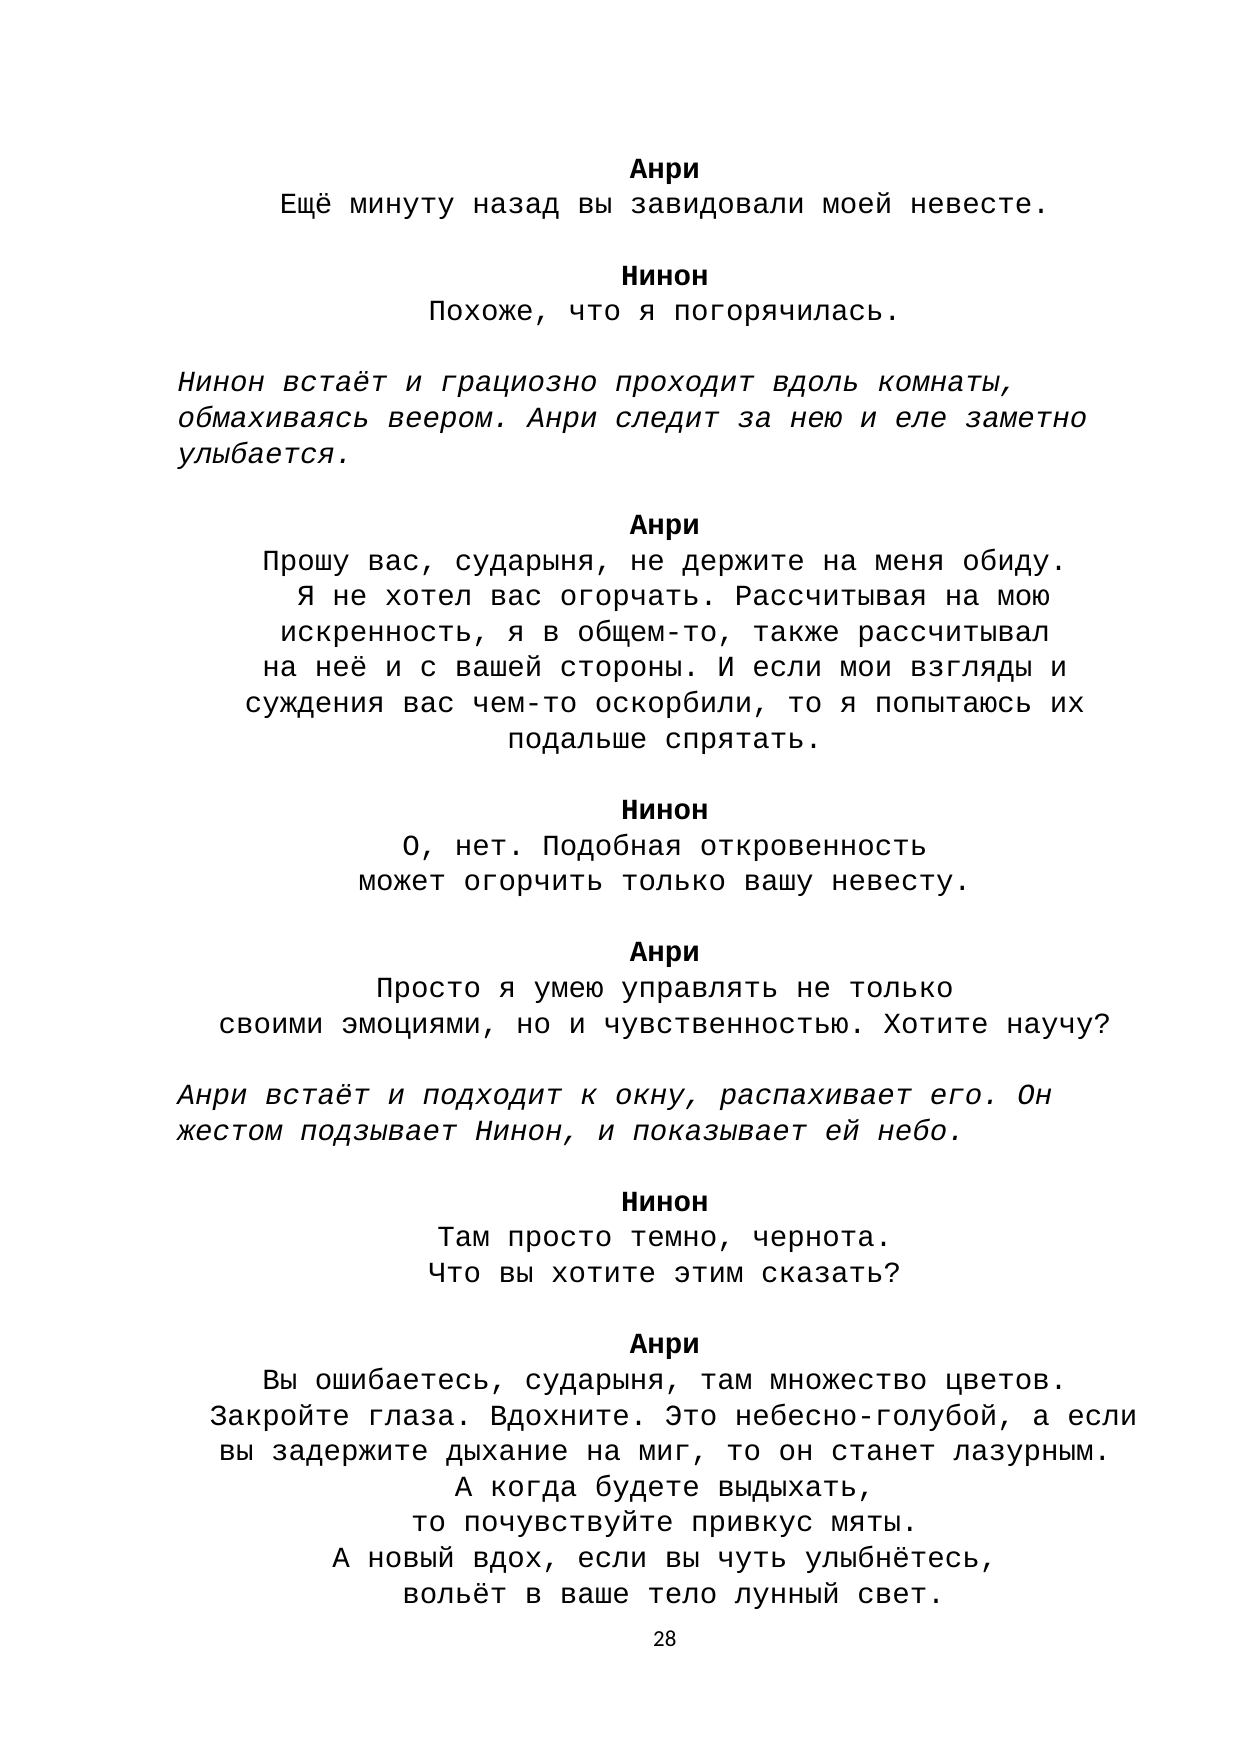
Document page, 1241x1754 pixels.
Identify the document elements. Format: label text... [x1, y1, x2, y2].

text О, нет. Подобная откровенность [177, 831, 1152, 864]
text на неё и с вашей стороны. И если мои взгляды и [177, 652, 1152, 686]
text Нинон встаёт и грациозно проходит вдоль комнаты, обмахиваясь веером. Анри следит за нею и еле заметно улыбается. [177, 367, 1152, 472]
text своими эмоциями, но и чувственностью. Хотите научу? [177, 1009, 1152, 1042]
text Похоже, что я погорячилась. [177, 296, 1152, 329]
text суждения вас чем-то оскорбили, то я попытаюсь их подальше спрятать. [177, 688, 1152, 757]
text А когда будете выдыхать, [177, 1472, 1152, 1505]
text Анри встаёт и подходит к окну, распахивает его. Он жестом подзывает Нинон, и показывает ей небо. [177, 1080, 1152, 1149]
text Просто я умею управлять не только [177, 973, 1152, 1006]
text Нинон [177, 795, 1152, 828]
text Нинон [177, 1187, 1152, 1220]
text Что вы хотите этим сказать? [177, 1258, 1152, 1291]
text вольёт в ваше тело лунный свет. [177, 1579, 1152, 1612]
text Я не хотел вас огорчать. Рассчитывая на мою искренность, я в общем-то, также рассчитывал [177, 581, 1152, 650]
text Анри [177, 510, 1152, 543]
text то почувствуйте привкус мяты. [177, 1507, 1152, 1541]
text Ещё минуту назад вы завидовали моей невесте. [177, 189, 1152, 222]
text Там просто темно, чернота. [177, 1222, 1152, 1256]
text может огорчить только вашу невесту. [177, 866, 1152, 899]
text Закройте глаза. Вдохните. Это небесно-голубой, а если [177, 1401, 1152, 1434]
text вы задержите дыхание на миг, то он станет лазурным. [177, 1436, 1152, 1469]
text Прошу вас, сударыня, не держите на меня обиду. [177, 546, 1152, 579]
text А новый вдох, если вы чуть улыбнётесь, [177, 1543, 1152, 1576]
text Анри [177, 937, 1152, 971]
text Нинон [177, 261, 1152, 294]
text Анри [177, 1329, 1152, 1362]
text Анри [177, 154, 1152, 187]
text Вы ошибаетесь, сударыня, там множество цветов. [177, 1365, 1152, 1398]
